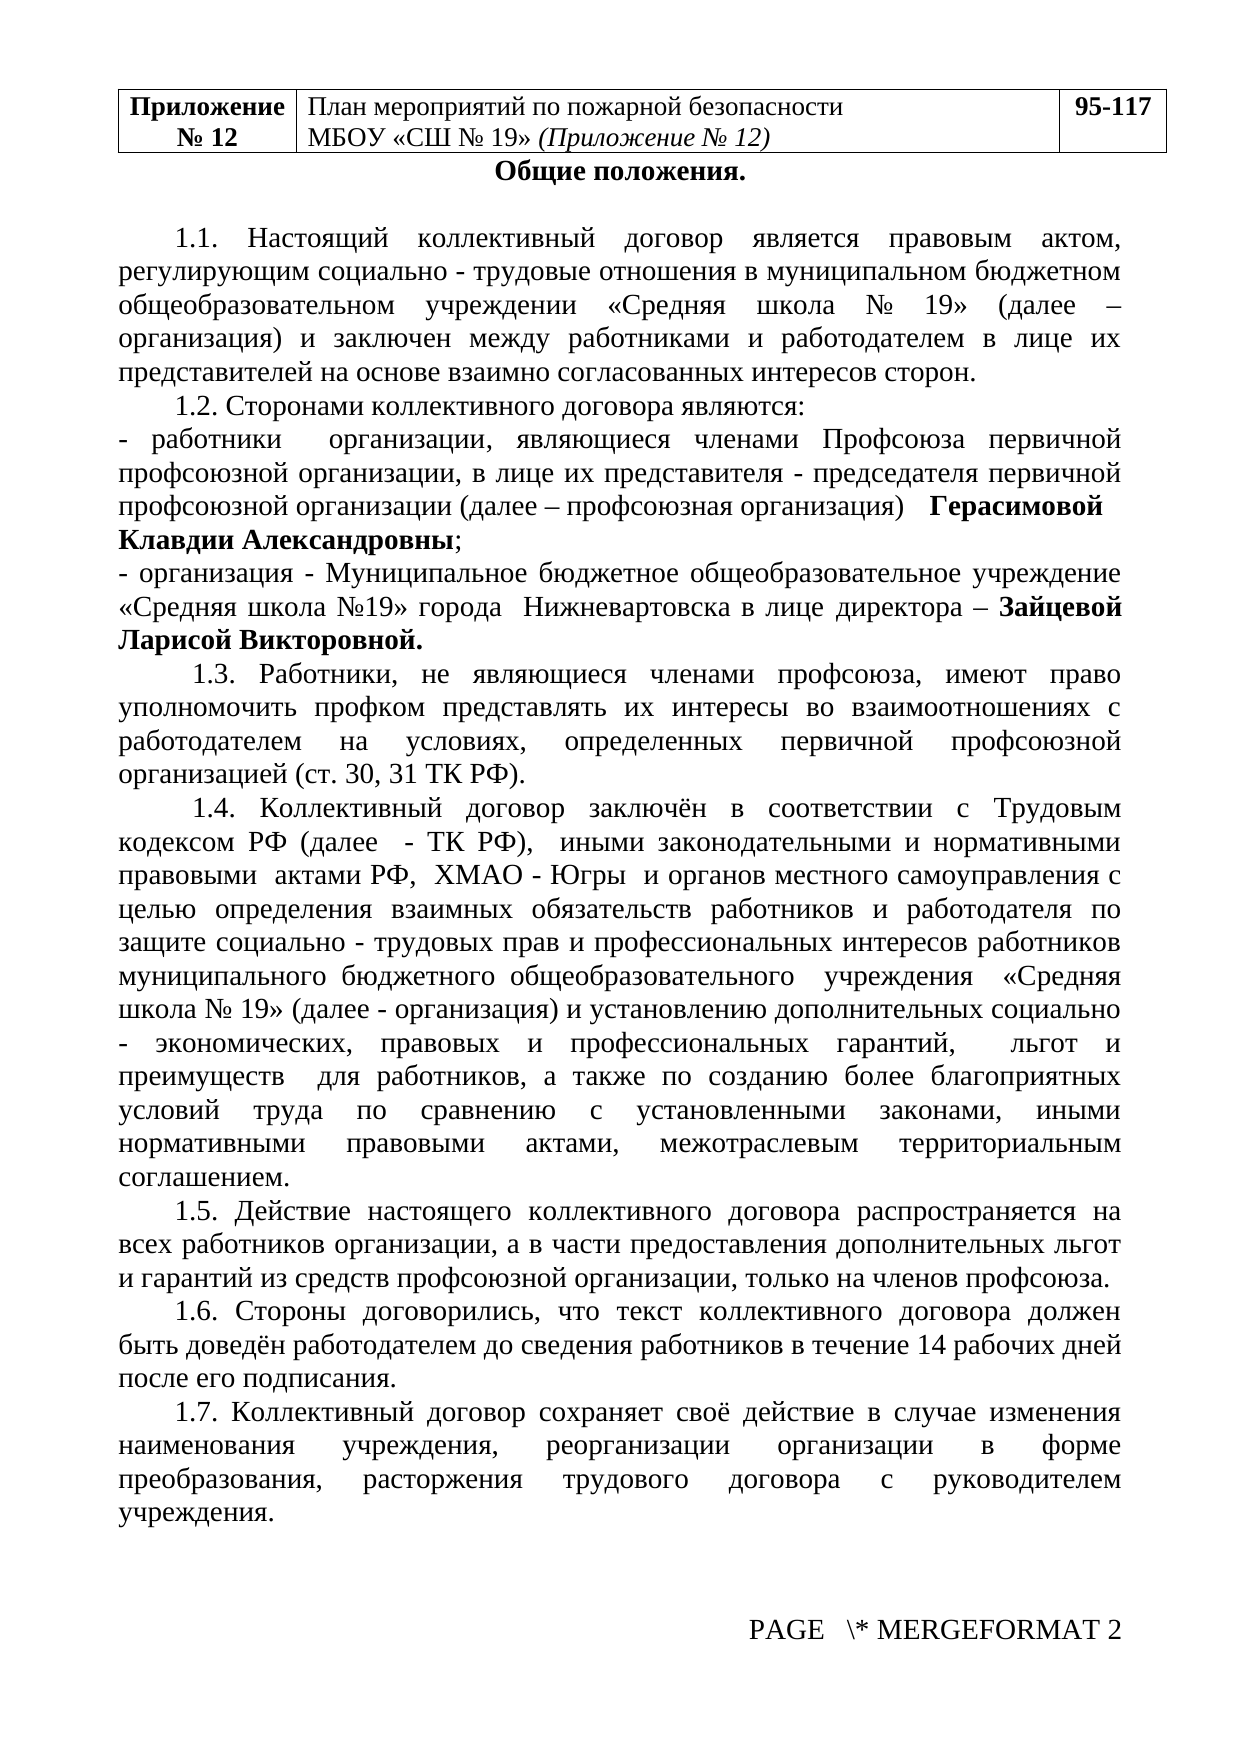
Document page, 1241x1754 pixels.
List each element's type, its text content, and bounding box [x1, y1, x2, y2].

text 1.2. Сторонами коллективного договора являются: [118, 388, 1122, 421]
table_cell Приложение № 12 [119, 90, 296, 152]
text 1.7. Коллективный договор сохраняет своё действие в случае изменения наименования учреждения, реорганизации организации в форме преобразования, расторжения трудового договора с руководителем учреждения. [118, 1394, 1122, 1528]
text 1.3. Работники, не являющиеся членами профсоюза, имеют право уполномочить профком представлять их интересы во взаимоотношениях с работодателем на условиях, определенных первичной профсоюзной организацией (ст. 30, 31 ТК РФ). [118, 656, 1122, 790]
table_cell 95-117 [1060, 90, 1166, 152]
text 1.6. Стороны договорились, что текст коллективного договора должен быть доведён работодателем до сведения работников в течение 14 рабочих дней после его подписания. [118, 1293, 1122, 1394]
text - организация - Муниципальное бюджетное общеобразовательное учреждение «Средняя школа №19» города Нижневартовска в лице директора – Зайцевой Ларисой Викторовной. [118, 555, 1122, 656]
table_cell План мероприятий по пожарной безопасности МБОУ «СШ № 19» (Приложение № 12) [297, 90, 1059, 152]
text 1.1. Настоящий коллективный договор является правовым актом, регулирующим социально - трудовые отношения в муниципальном бюджетном общеобразовательном учреждении «Средняя школа № 19» (далее – организация) и заключен между работниками и работодателем в лице их представителей на основе взаимно согласованных интересов сторон. [118, 220, 1122, 388]
text 1.5. Действие настоящего коллективного договора распространяется на всех работников организации, а в части предоставления дополнительных льгот и гарантий из средств профсоюзной организации, только на членов профсоюза. [118, 1193, 1122, 1293]
text - работники организации, являющиеся членами Профсоюза первичной профсоюзной организации, в лице их представителя - председателя первичной профсоюзной организации (далее – профсоюзная организация) Герасимовой Клавдии Александровны; [118, 421, 1122, 555]
text Общие положения. [118, 153, 1122, 186]
text 1.4. Коллективный договор заключён в соответствии с Трудовым кодексом РФ (далее - ТК РФ), иными законодательными и нормативными правовыми актами РФ, ХМАО - Югры и органов местного самоуправления с целью определения взаимных обязательств работников и работодателя по защите социально - трудовых прав и профессиональных интересов работников муниципального бюджетного общеобразовательного учреждения «Средняя школа № 19» (далее - организация) и установлению дополнительных социально - экономических, правовых и профессиональных гарантий, льгот и преимуществ для работников, а также по созданию более благоприятных условий труда по сравнению с установленными законами, иными нормативными правовыми актами, межотраслевым территориальным соглашением. [118, 790, 1122, 1193]
